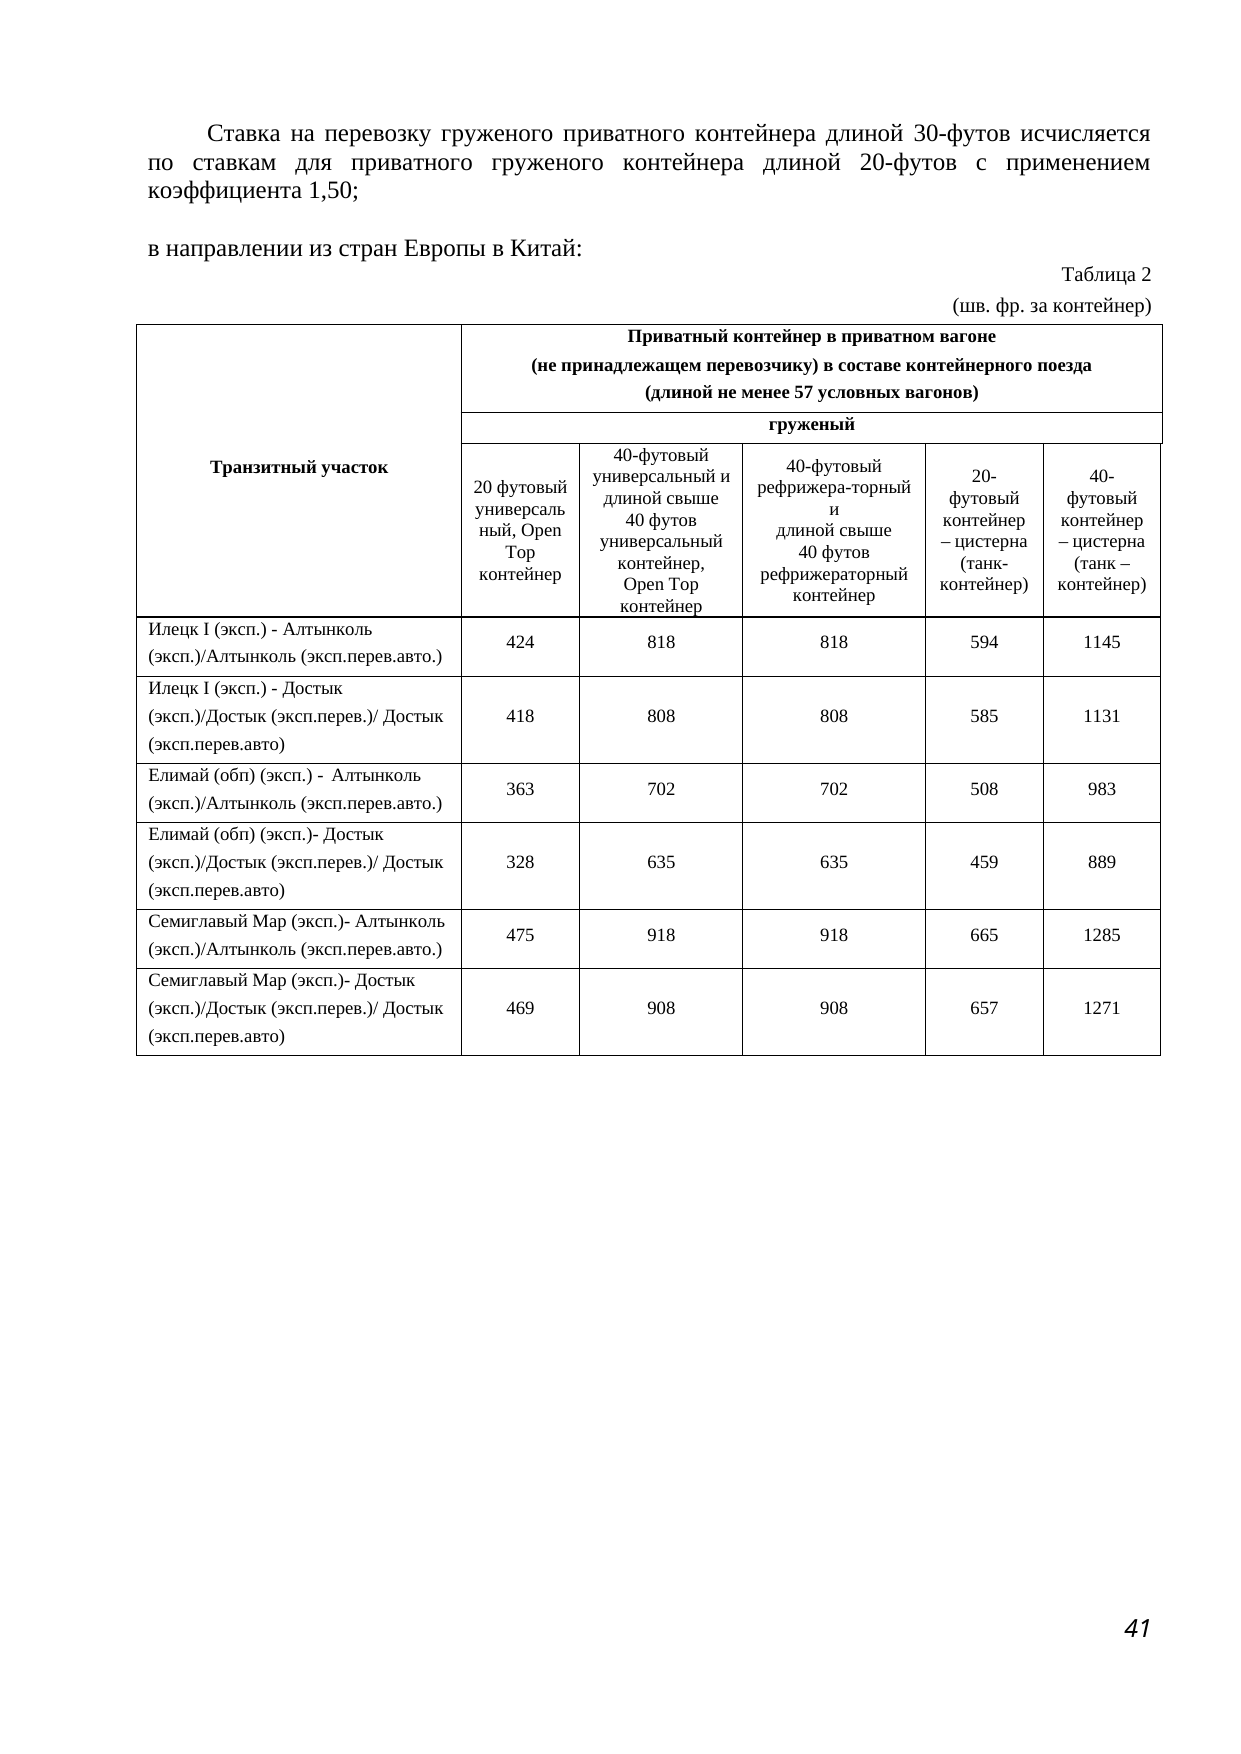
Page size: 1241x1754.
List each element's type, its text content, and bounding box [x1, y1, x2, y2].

text Ставка на перевозку груженого приватного контейнера длиной 30-футов исчисляется по ставкам для приватного груженого контейнера длиной 20-футов с применением коэффициента 1,50; [148, 118, 1152, 204]
table_cell Илецк I (эксп.) - Достык (эксп.)/Достык (эксп.перев.)/ Достык (эксп.перев.авто) [137, 677, 461, 763]
table_cell 808 [743, 677, 925, 763]
table_cell 908 [580, 969, 742, 1055]
table_cell 469 [462, 969, 579, 1055]
table_cell 1131 [1044, 677, 1160, 763]
table_header Приватный контейнер в приватном вагоне (не принадлежащем перевозчику) в составе контейнерного поезда (длиной не менее 57 условных вагонов) [462, 325, 1162, 412]
table_cell Елимай (обп) (эксп.)- Достык (эксп.)/Достык (эксп.перев.)/ Достык (эксп.перев.авто) [137, 823, 461, 909]
table_cell 459 [926, 823, 1043, 909]
table_cell 665 [926, 910, 1043, 968]
table_cell 702 [580, 764, 742, 822]
table_cell 635 [743, 823, 925, 909]
table_cell 475 [462, 910, 579, 968]
table_header Транзитный участок [137, 325, 461, 616]
table_cell 20-футовый контейнер – цистерна (танк-контейнер) [926, 444, 1043, 616]
table_cell 40-футовый контейнер – цистерна (танк – контейнер) [1044, 444, 1160, 616]
table_cell 818 [743, 618, 925, 676]
table_cell 594 [926, 618, 1043, 676]
table_cell 908 [743, 969, 925, 1055]
text в направлении из стран Европы в Китай: [148, 233, 1152, 262]
table_cell 40-футовый универсальный и длиной свыше 40 футов универсальный контейнер, Open Top контейнер [580, 444, 742, 616]
table_cell 328 [462, 823, 579, 909]
table_cell Елимай (обп) (эксп.) - Алтынколь (эксп.)/Алтынколь (эксп.перев.авто.) [137, 764, 461, 822]
table_cell 424 [462, 618, 579, 676]
text Таблица 2 [148, 262, 1152, 286]
table_cell Семиглавый Мар (эксп.)- Достык (эксп.)/Достык (эксп.перев.)/ Достык (эксп.перев.авто) [137, 969, 461, 1055]
table_cell 889 [1044, 823, 1160, 909]
table_cell 918 [743, 910, 925, 968]
table_cell 918 [580, 910, 742, 968]
table_cell 418 [462, 677, 579, 763]
table_cell 1271 [1044, 969, 1160, 1055]
table_cell груженый [462, 413, 1162, 443]
table_cell 808 [580, 677, 742, 763]
table_cell 983 [1044, 764, 1160, 822]
table_cell 1285 [1044, 910, 1160, 968]
table_cell Семиглавый Мар (эксп.)- Алтынколь (эксп.)/Алтынколь (эксп.перев.авто.) [137, 910, 461, 968]
table_cell 702 [743, 764, 925, 822]
table_cell 508 [926, 764, 1043, 822]
text (шв. фр. за контейнер) [148, 293, 1152, 317]
table_cell 585 [926, 677, 1043, 763]
table_cell 40-футовый рефрижера-торный и длиной свыше 40 футов рефрижераторный контейнер [743, 444, 925, 616]
table_cell 818 [580, 618, 742, 676]
table_cell 1145 [1044, 618, 1160, 676]
table_cell 657 [926, 969, 1043, 1055]
table_cell 363 [462, 764, 579, 822]
table_cell 20 футовый универсальный, Open Top контейнер [462, 444, 579, 616]
table_cell 635 [580, 823, 742, 909]
table_cell Илецк I (эксп.) - Алтынколь (эксп.)/Алтынколь (эксп.перев.авто.) [137, 618, 461, 676]
